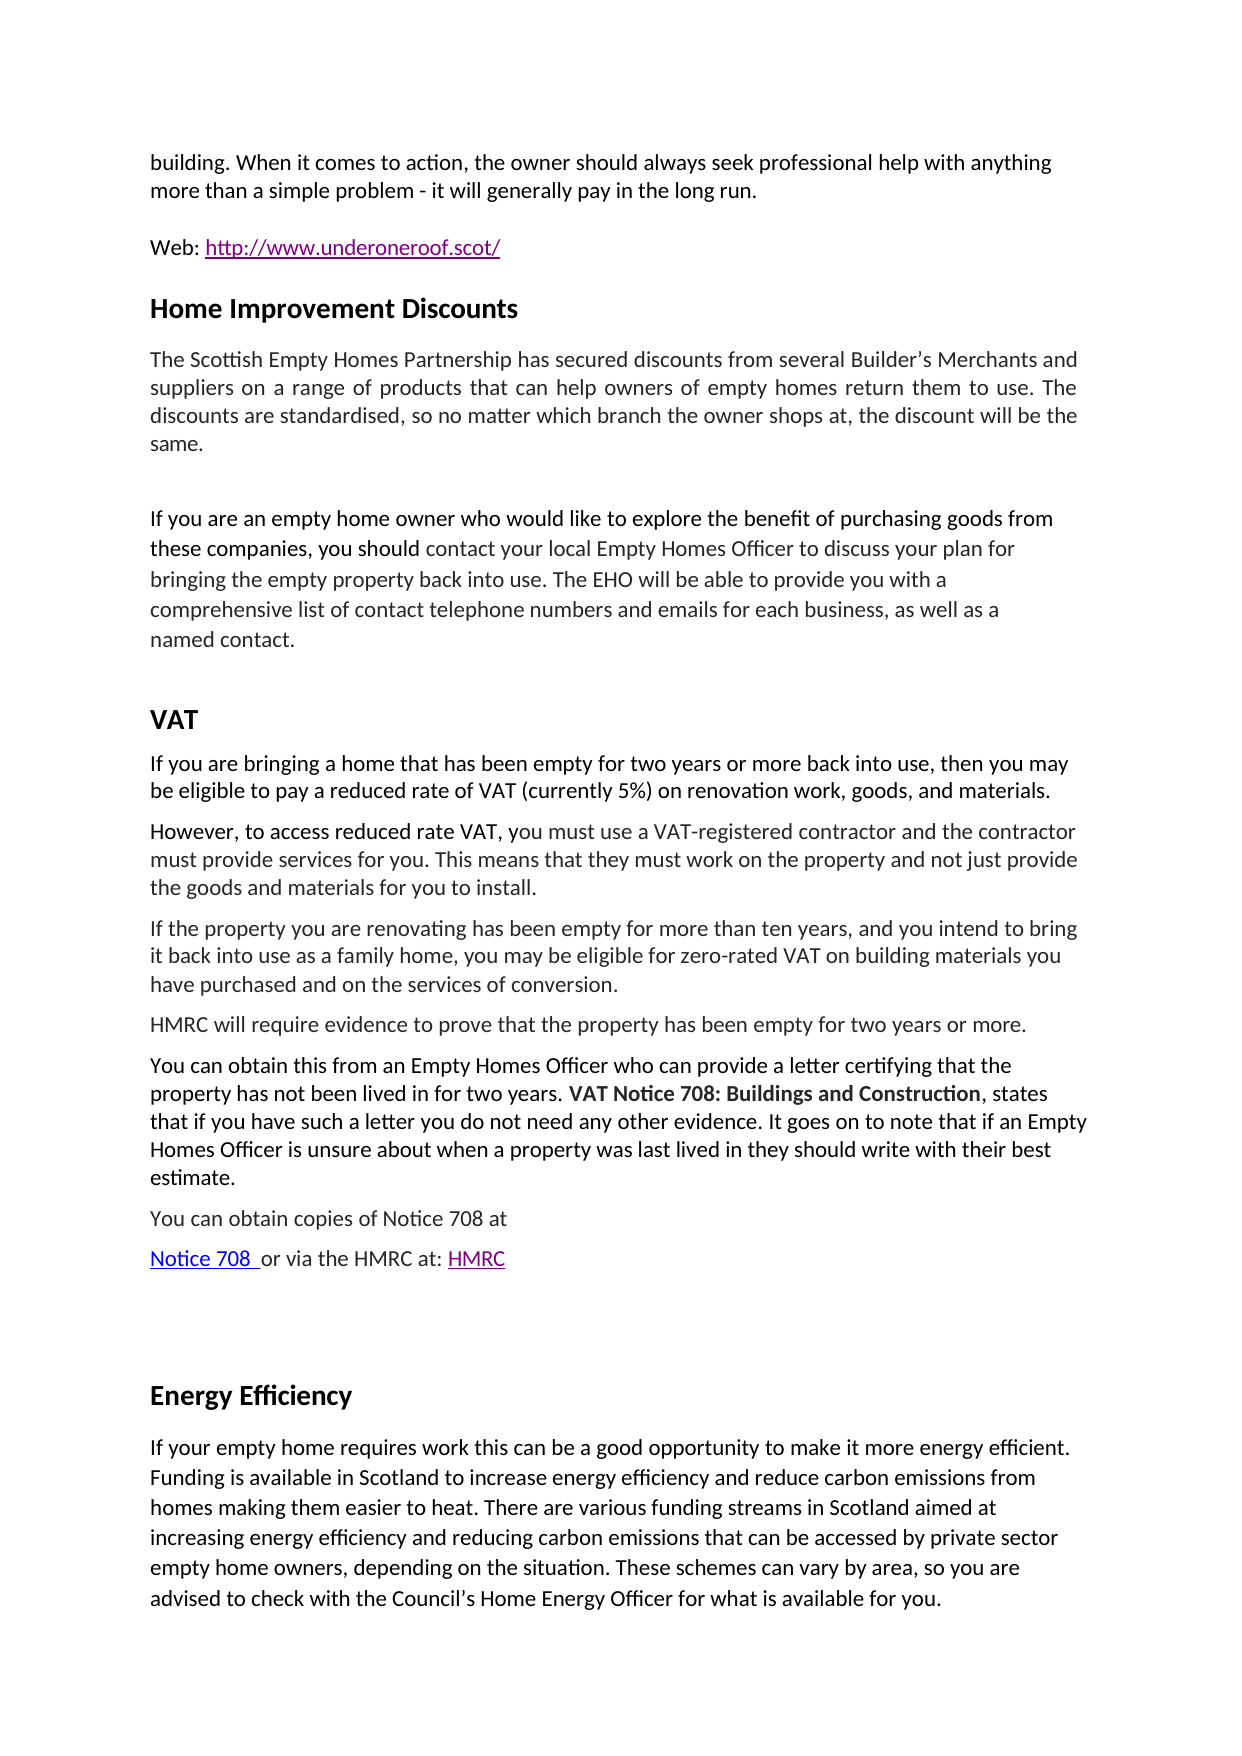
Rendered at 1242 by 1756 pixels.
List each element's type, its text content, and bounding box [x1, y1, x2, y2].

text If you are an empty home owner who would like to explore the benefit of purchasing goods from these companies, you should contact your local Empty Homes Officer to discuss your plan for bringing the empty property back into use. The EHO will be able to provide you with a comprehensive list of contact telephone numbers and emails for each business, as well as a named contact. [150, 504, 1063, 653]
subtitle VAT [150, 701, 1102, 737]
text building. When it comes to action, the owner should always seek professional help with anything more than a simple problem - it will generally pay in the long run. [150, 148, 1086, 204]
text If you are bringing a home that has been empty for two years or more back into use, then you may be eligible to pay a reduced rate of VAT (currently 5%) on renovation work, goods, and materials. [150, 749, 1086, 805]
text Web: http://www.underoneroof.scot/ [150, 233, 1102, 261]
text However, to access reduced rate VAT, you must use a VAT-registered contractor and the contractor must provide services for you. This means that they must work on the property and not just provide the goods and materials for you to install. [150, 817, 1102, 901]
text If the property you are renovating has been empty for more than ten years, and you intend to bring it back into use as a family home, you may be eligible for zero-rated VAT on building materials you have purchased and on the services of conversion. [150, 914, 1084, 998]
text You can obtain this from an Empty Homes Officer who can provide a letter certifying that the property has not been lived in for two years. VAT Notice 708: Buildings and Construction, states that if you have such a letter you do not need any other evidence. It goes on to note that if an Empty Homes Officer is unsure about when a property was last lived in they should write with their best estimate. [150, 1051, 1087, 1191]
subtitle Home Improvement Discounts [150, 291, 1102, 326]
text You can obtain copies of Notice 708 at Notice 708 or via the HMRC at: HMRC [150, 1204, 562, 1272]
text The Scottish Empty Homes Partnership has secured discounts from several Builder’s Merchants and suppliers on a range of products that can help owners of empty homes return them to use. The discounts are standardised, so no matter which branch the owner shops at, the discount will be the same. [150, 345, 1078, 457]
subtitle Energy Efficiency [150, 1377, 1102, 1413]
text If your empty home requires work this can be a good opportunity to make it more energy efficient. Funding is available in Scotland to increase energy efficiency and reduce carbon emissions from homes making them easier to heat. There are various funding streams in Scotland aimed at increasing energy efficiency and reducing carbon emissions that can be accessed by private sector empty home owners, depending on the situation. These schemes can vary by area, so you are advised to check with the Council’s Home Energy Officer for what is available for you. [150, 1433, 1086, 1612]
text HMRC will require evidence to prove that the property has been empty for two years or more. [150, 1010, 1102, 1038]
